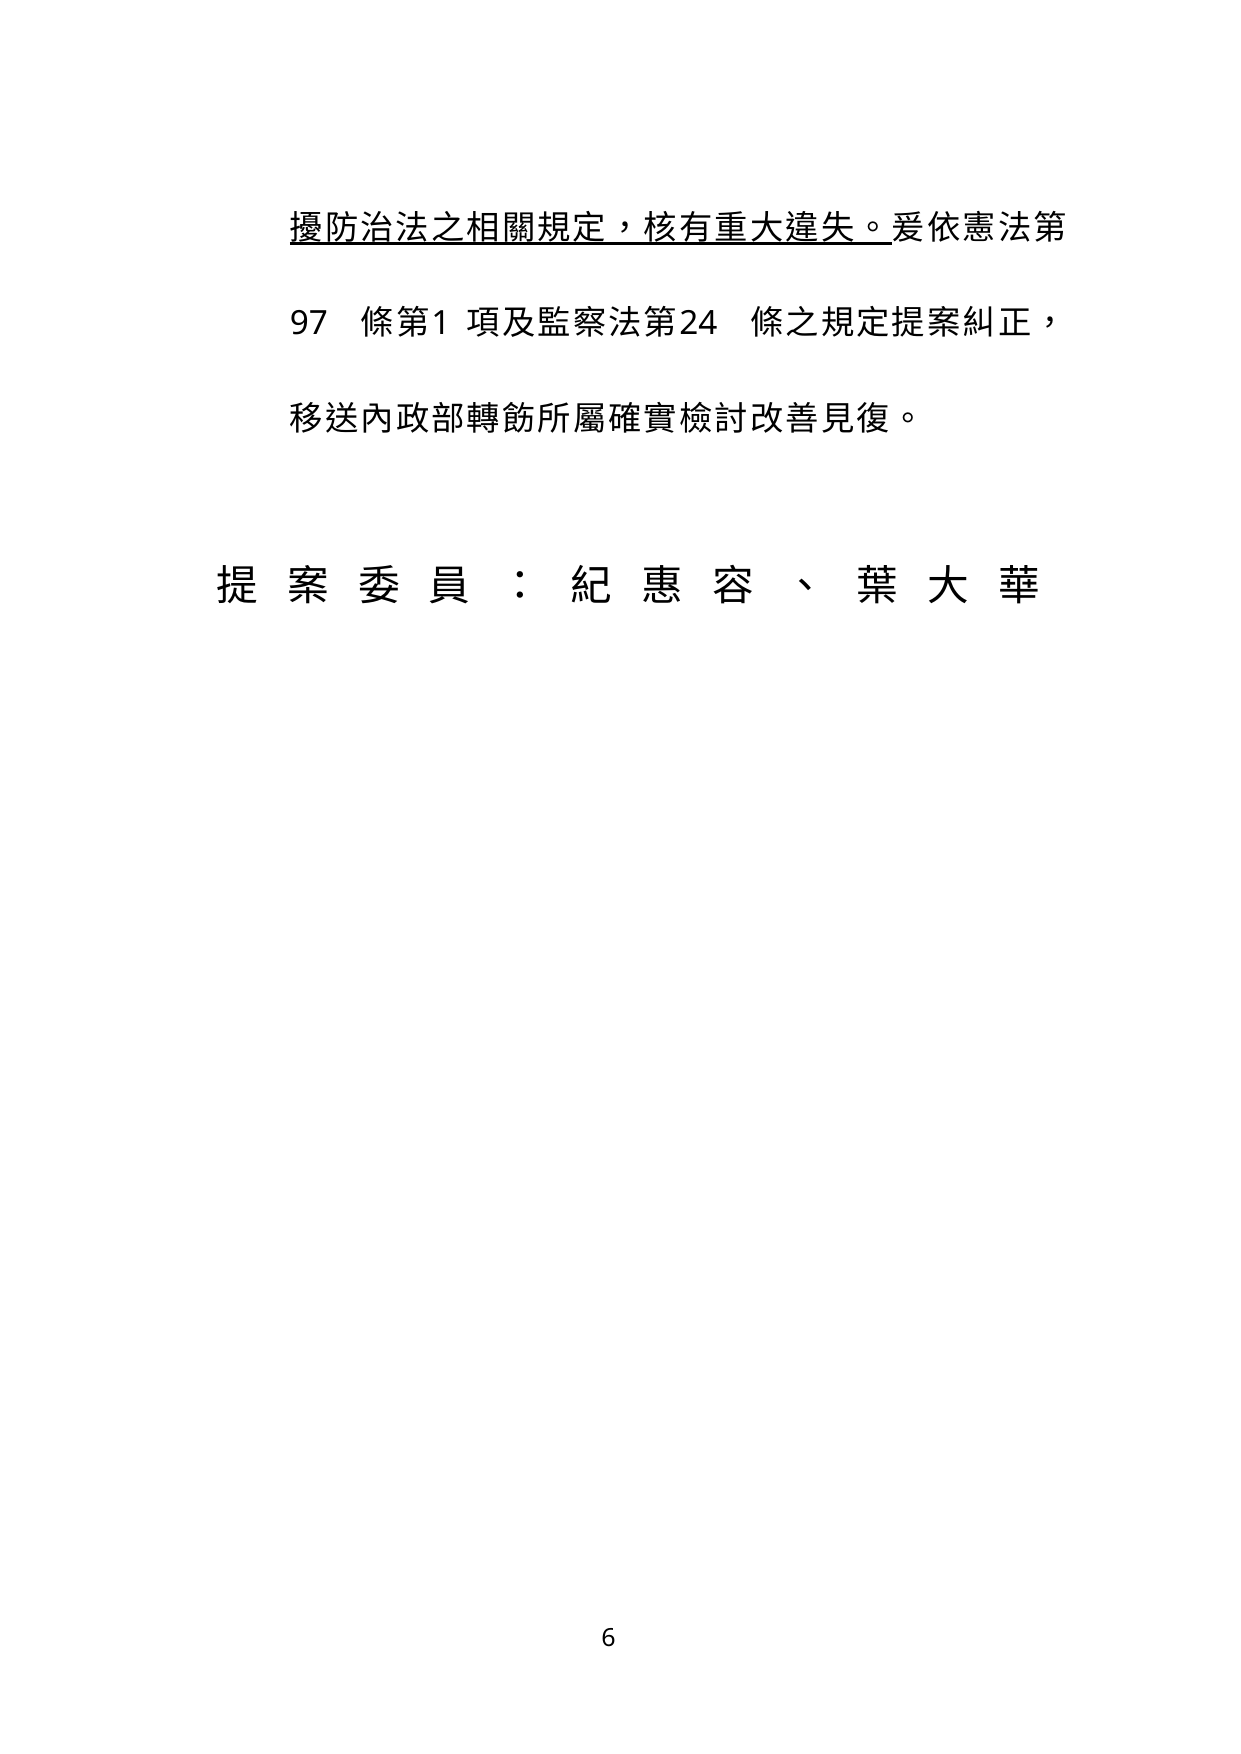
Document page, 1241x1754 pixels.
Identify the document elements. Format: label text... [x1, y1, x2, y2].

text 提案委員：紀惠容、葉大華 [148, 534, 1069, 630]
